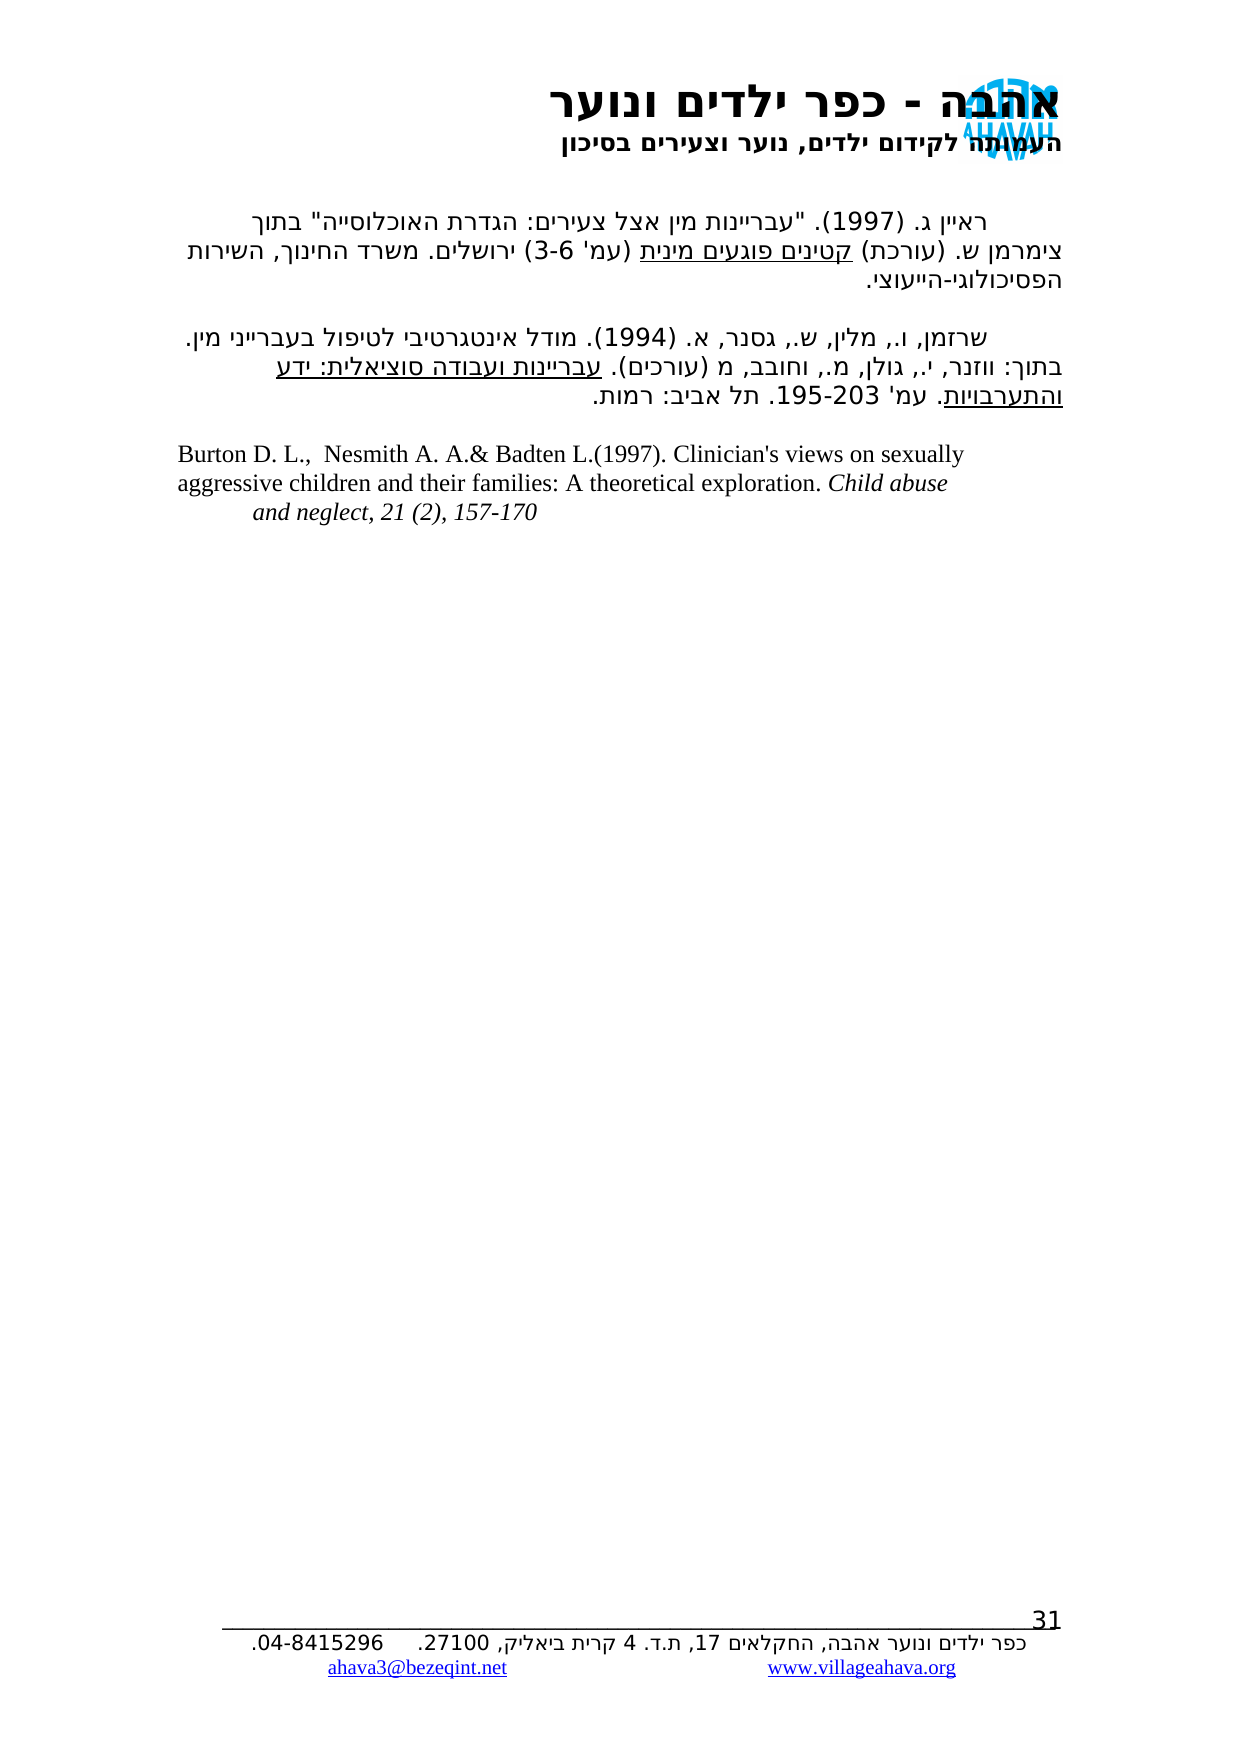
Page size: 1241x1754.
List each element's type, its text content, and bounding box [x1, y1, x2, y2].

text aggressive children and their families: A theoretical exploration. Child abuse and neglect, 21 (2), 157-170 [177, 468, 986, 526]
picture [957, 75, 1063, 164]
text ראיין ג. (1997). "עבריינות מין אצל צעירים: הגדרת האוכלוסייה" בתוך צימרמן ש. (עורכת) קטינים פוגעים מינית (עמ' 3-6) ירושלים. משרד החינוך, השירות הפסיכולוגי-הייעוצי. [177, 207, 1063, 294]
picture [965, 101, 976, 112]
text שרזמן, ו., מלין, ש., גסנר, א. (1994). מודל אינטגרטיבי לטיפול בעברייני מין. בתוך: ווזנר, י., גולן, מ., וחובב, מ (עורכים). עבריינות ועבודה סוציאלית: ידע והתערבויות. עמ' 195-203. תל אביב: רמות. [177, 323, 1063, 411]
text Burton D. L., Nesmith A. A.& Badten L.(1997). Clinician's views on sexually [177, 439, 1063, 468]
